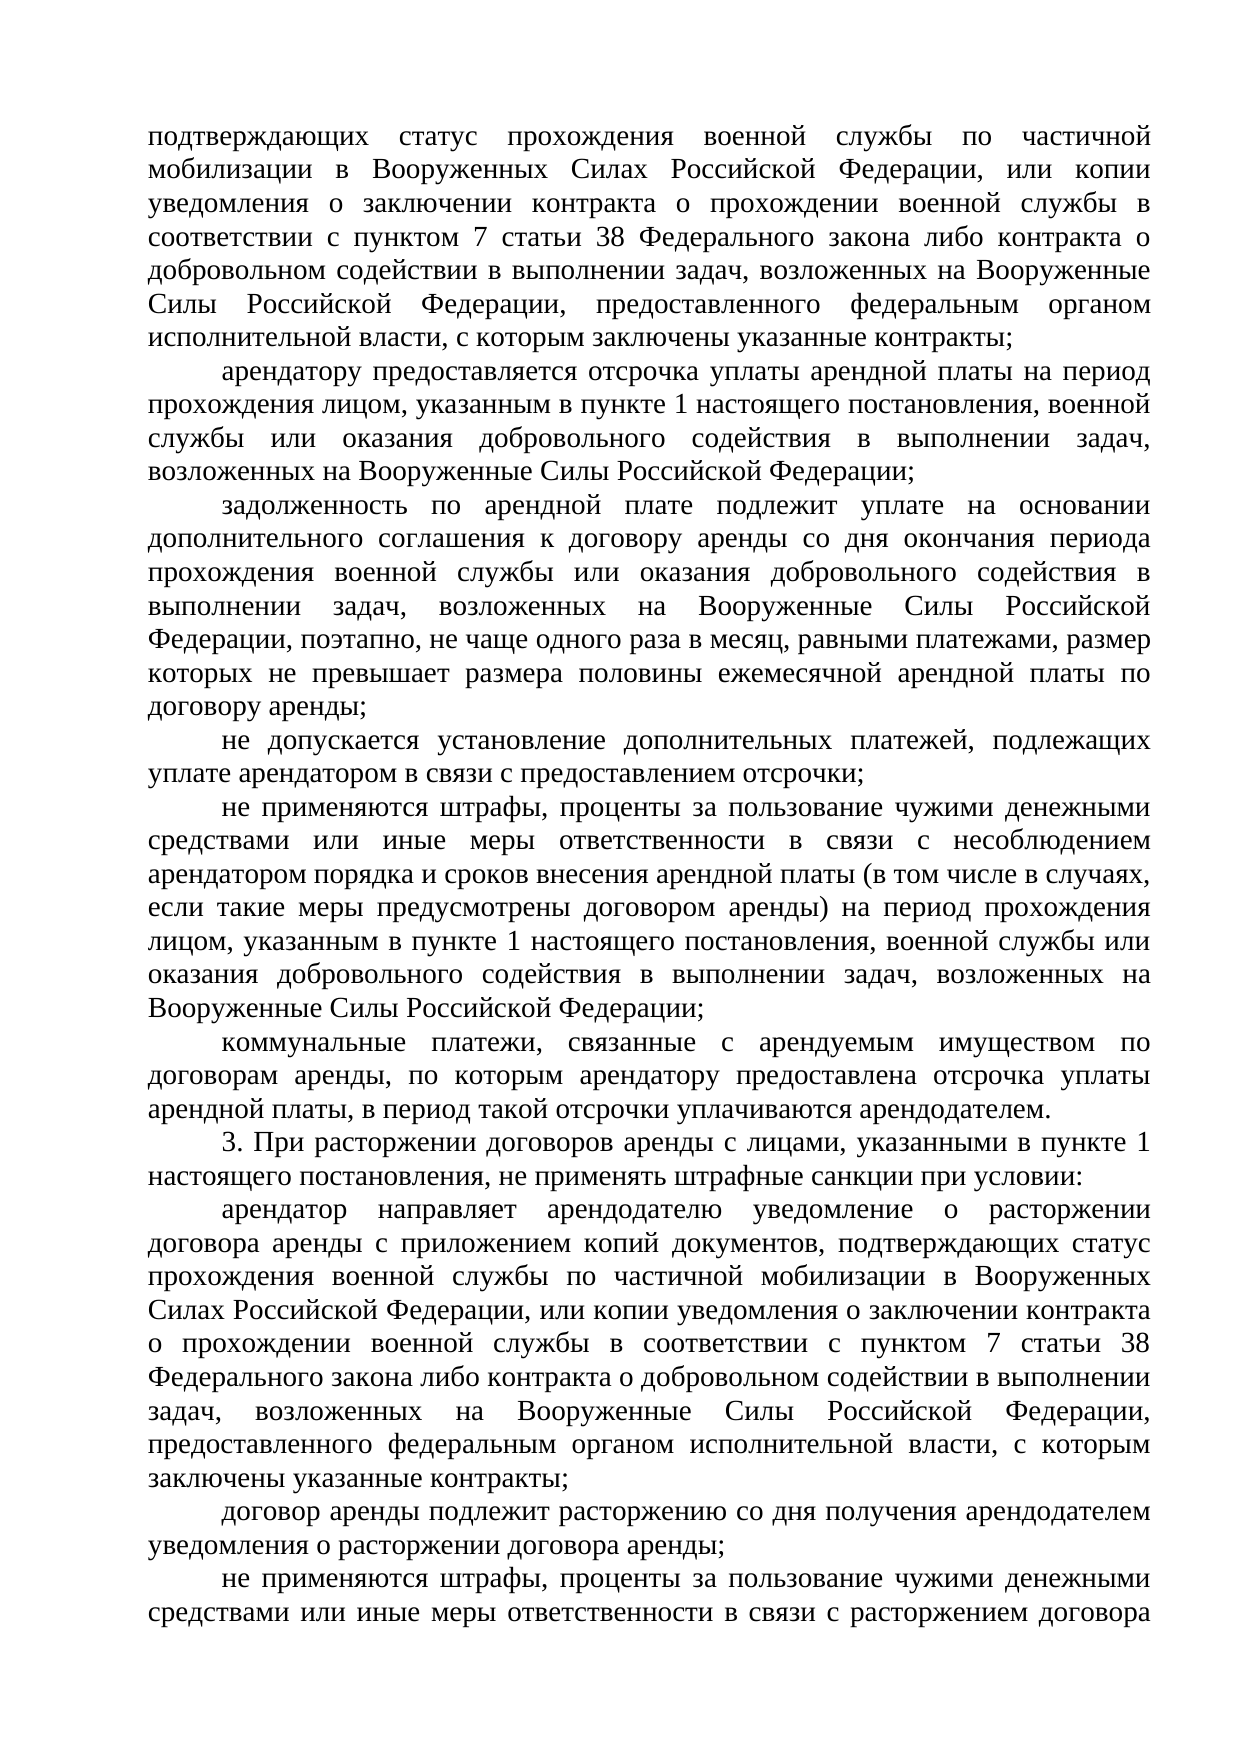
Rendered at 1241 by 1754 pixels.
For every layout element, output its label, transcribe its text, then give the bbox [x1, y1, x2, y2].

text не применяются штрафы, проценты за пользование чужими денежными средствами или иные меры ответственности в связи с несоблюдением арендатором порядка и сроков внесения арендной платы (в том числе в случаях, если такие меры предусмотрены договором аренды) на период прохождения лицом, указанным в пункте 1 настоящего постановления, военной службы или оказания добровольного содействия в выполнении задач, возложенных на Вооруженные Силы Российской Федерации; [148, 789, 1152, 1024]
text коммунальные платежи, связанные с арендуемым имуществом по договорам аренды, по которым арендатору предоставлена отсрочка уплаты арендной платы, в период такой отсрочки уплачиваются арендодателем. [148, 1024, 1152, 1124]
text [148, 1560, 1152, 1627]
text 3. При расторжении договоров аренды с лицами, указанными в пункте 1 настоящего постановления, не применять штрафные санкции при условии: [148, 1124, 1152, 1191]
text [148, 118, 1152, 353]
text договор аренды подлежит расторжению со дня получения арендодателем уведомления о расторжении договора аренды; [148, 1493, 1152, 1560]
text арендатор направляет арендодателю уведомление о расторжении договора аренды с приложением копий документов, подтверждающих статус прохождения военной службы по частичной мобилизации в Вооруженных Силах Российской Федерации, или копии уведомления о заключении контракта о прохождении военной службы в соответствии с пунктом 7 статьи 38 Федерального закона либо контракта о добровольном содействии в выполнении задач, возложенных на Вооруженные Силы Российской Федерации, предоставленного федеральным органом исполнительной власти, с которым заключены указанные контракты; [148, 1191, 1152, 1493]
text не допускается установление дополнительных платежей, подлежащих уплате арендатором в связи с предоставлением отсрочки; [148, 722, 1152, 789]
text арендатору предоставляется отсрочка уплаты арендной платы на период прохождения лицом, указанным в пункте 1 настоящего постановления, военной службы или оказания добровольного содействия в выполнении задач, возложенных на Вооруженные Силы Российской Федерации; [148, 353, 1152, 487]
text задолженность по арендной плате подлежит уплате на основании дополнительного соглашения к договору аренды со дня окончания периода прохождения военной службы или оказания добровольного содействия в выполнении задач, возложенных на Вооруженные Силы Российской Федерации, поэтапно, не чаще одного раза в месяц, равными платежами, размер которых не превышает размера половины ежемесячной арендной платы по договору аренды; [148, 487, 1152, 722]
